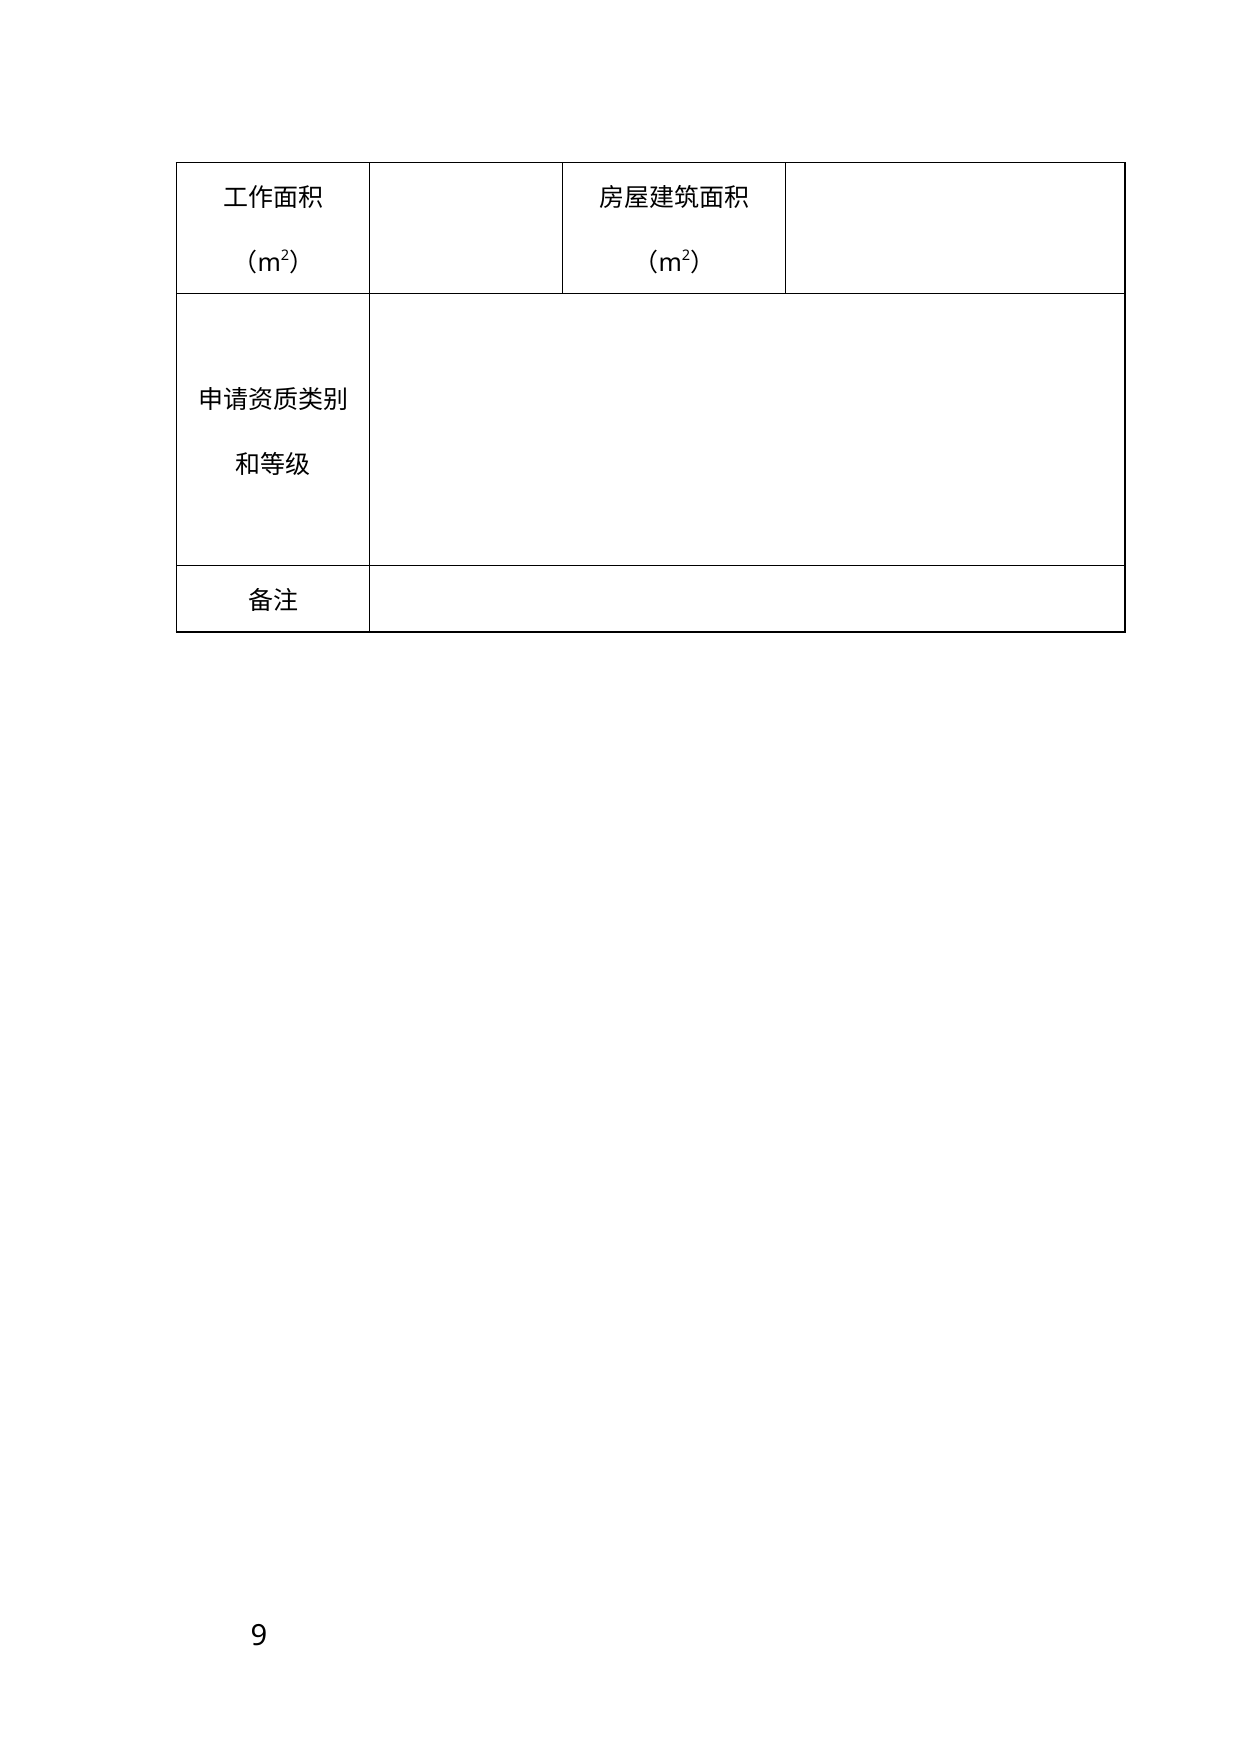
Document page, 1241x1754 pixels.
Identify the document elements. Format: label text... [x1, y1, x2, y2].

table_cell 申请资质类别和等级 [177, 294, 369, 565]
table_cell 房屋建筑面积（m2） [563, 163, 785, 293]
table_cell [786, 163, 1124, 293]
table_cell 备注 [177, 566, 369, 631]
table_cell [370, 294, 1124, 565]
table_cell [370, 566, 1124, 631]
table_cell [370, 163, 562, 293]
table_cell 工作面积（m2） [177, 163, 369, 293]
